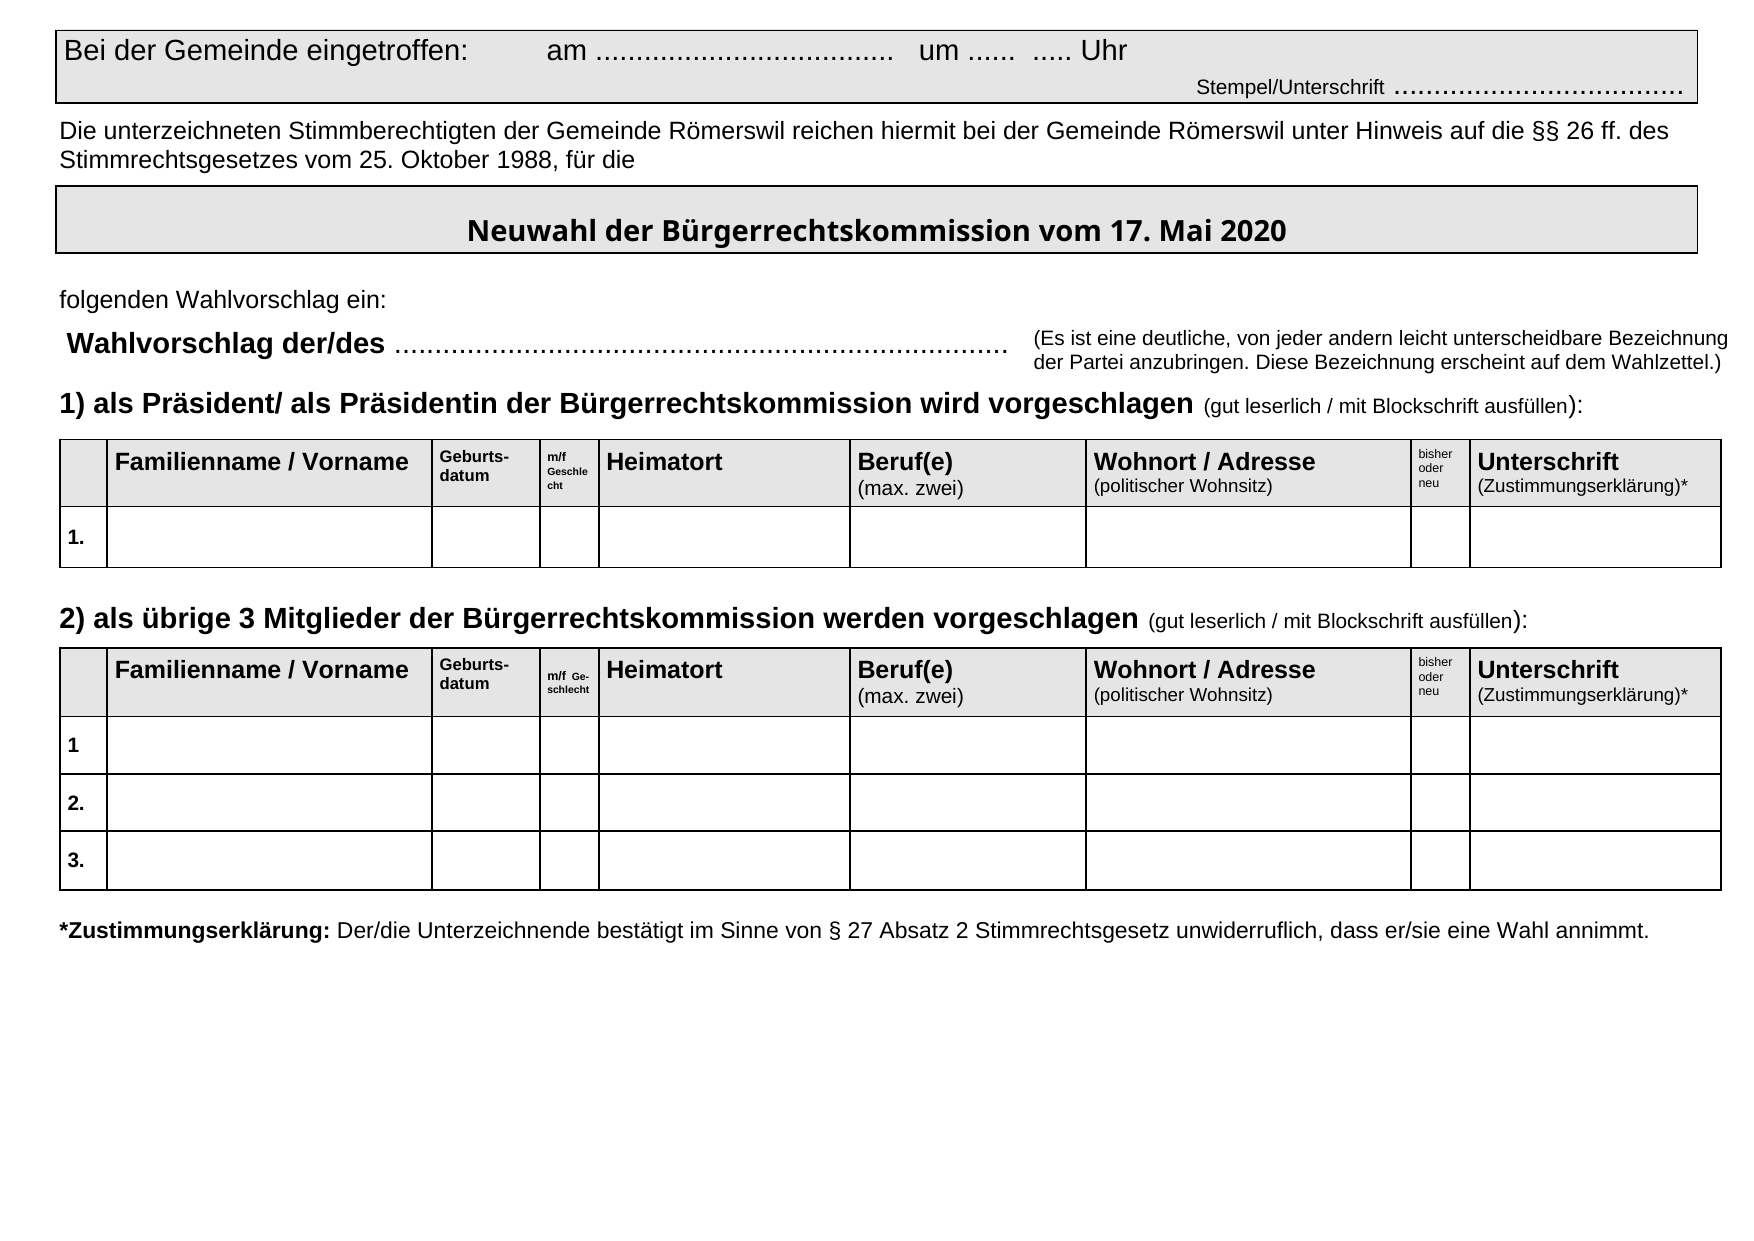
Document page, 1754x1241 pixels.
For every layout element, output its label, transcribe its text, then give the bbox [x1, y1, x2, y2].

text 1) als Präsident/ als Präsidentin der Bürgerrechtskommission wird vorgeschlagen (gut leserlich / mit Blockschrift ausfüllen): [59, 386, 1695, 419]
table_header Geburts-datum [433, 440, 539, 506]
table_cell [1087, 507, 1410, 566]
table_cell [1471, 832, 1720, 889]
table_header Familienname / Vorname [108, 649, 431, 716]
table_header m/f Geschlecht [541, 440, 598, 506]
table_header Heimatort [600, 440, 849, 506]
text folgenden Wahlvorschlag ein: [59, 285, 1695, 314]
table_header Beruf(e) (max. zwei) [851, 649, 1085, 716]
text Die unterzeichneten Stimmberechtigten der Gemeinde Römerswil reichen hiermit bei der Gemeinde Römerswil unter Hinweis auf die §§ 26 ff. des Stimmrechtsgesetzes vom 25. Oktober 1988, für die [59, 116, 1695, 173]
table_header Unterschrift (Zustimmungserklärung)* [1471, 649, 1720, 716]
table_header Familienname / Vorname [108, 440, 431, 506]
table_header (Es ist eine deutliche, von jeder andern leicht unterscheidbare Bezeichnung der Partei anzubringen. Diese Bezeichnung erscheint auf dem Wahlzettel.) [1026, 326, 1739, 374]
table_header m/f Ge- schlecht [541, 649, 598, 716]
table_cell 1. [61, 507, 106, 566]
table_cell [433, 717, 539, 773]
table_cell 3. [61, 832, 106, 889]
table_cell [1471, 717, 1720, 773]
table_cell [541, 832, 598, 889]
text Bei der Gemeinde eingetroffen: am ..................................... um ...... ..... Uhr Stempel/Unterschrift .................................... [57, 31, 1697, 102]
table_cell [1412, 775, 1469, 830]
table_cell [1412, 832, 1469, 889]
table_cell [433, 775, 539, 830]
text Neuwahl der Bürgerrechtskommission vom 17. Mai 2020 [57, 207, 1697, 252]
text *Zustimmungserklärung: Der/die Unterzeichnende bestätigt im Sinne von § 27 Absatz 2 Stimmrechtsgesetz unwiderruflich, dass er/sie eine Wahl annimmt. [59, 917, 1695, 943]
table_cell [851, 832, 1085, 889]
table_header Wohnort / Adresse (politischer Wohnsitz) [1087, 440, 1410, 506]
table_cell [600, 832, 849, 889]
table_header Wohnort / Adresse (politischer Wohnsitz) [1087, 649, 1410, 716]
table_cell [1087, 775, 1410, 830]
text 2) als übrige 3 Mitglieder der Bürgerrechtskommission werden vorgeschlagen (gut leserlich / mit Blockschrift ausfüllen): [59, 602, 1695, 635]
table_cell [433, 832, 539, 889]
table_header Wahlvorschlag der/des ............................................................................ [59, 326, 1026, 374]
table_cell [851, 775, 1085, 830]
table_header Beruf(e) (max. zwei) [851, 440, 1085, 506]
table_cell [1471, 507, 1720, 566]
table_cell [108, 507, 431, 566]
table_cell [600, 775, 849, 830]
table_cell [851, 717, 1085, 773]
table_header Geburts-datum [433, 649, 539, 716]
table_header bisher oder neu [1412, 440, 1469, 506]
table_header bisher oder neu [1412, 649, 1469, 716]
table_header Unterschrift (Zustimmungserklärung)* [1471, 440, 1720, 506]
table_cell [108, 717, 431, 773]
table_cell [1412, 717, 1469, 773]
table_cell [433, 507, 539, 566]
table_cell 2. [61, 775, 106, 830]
table_header [61, 649, 106, 716]
table_cell [1087, 717, 1410, 773]
table_cell [1471, 775, 1720, 830]
table_cell [541, 507, 598, 566]
table_cell [541, 717, 598, 773]
table_header [61, 440, 106, 506]
table_cell [600, 507, 849, 566]
table_cell [600, 717, 849, 773]
table_cell [851, 507, 1085, 566]
table_cell [1412, 507, 1469, 566]
table_header Heimatort [600, 649, 849, 716]
table_cell 1 [61, 717, 106, 773]
table_cell [1087, 832, 1410, 889]
table_cell [541, 775, 598, 830]
table_cell [108, 775, 431, 830]
table_cell [108, 832, 431, 889]
